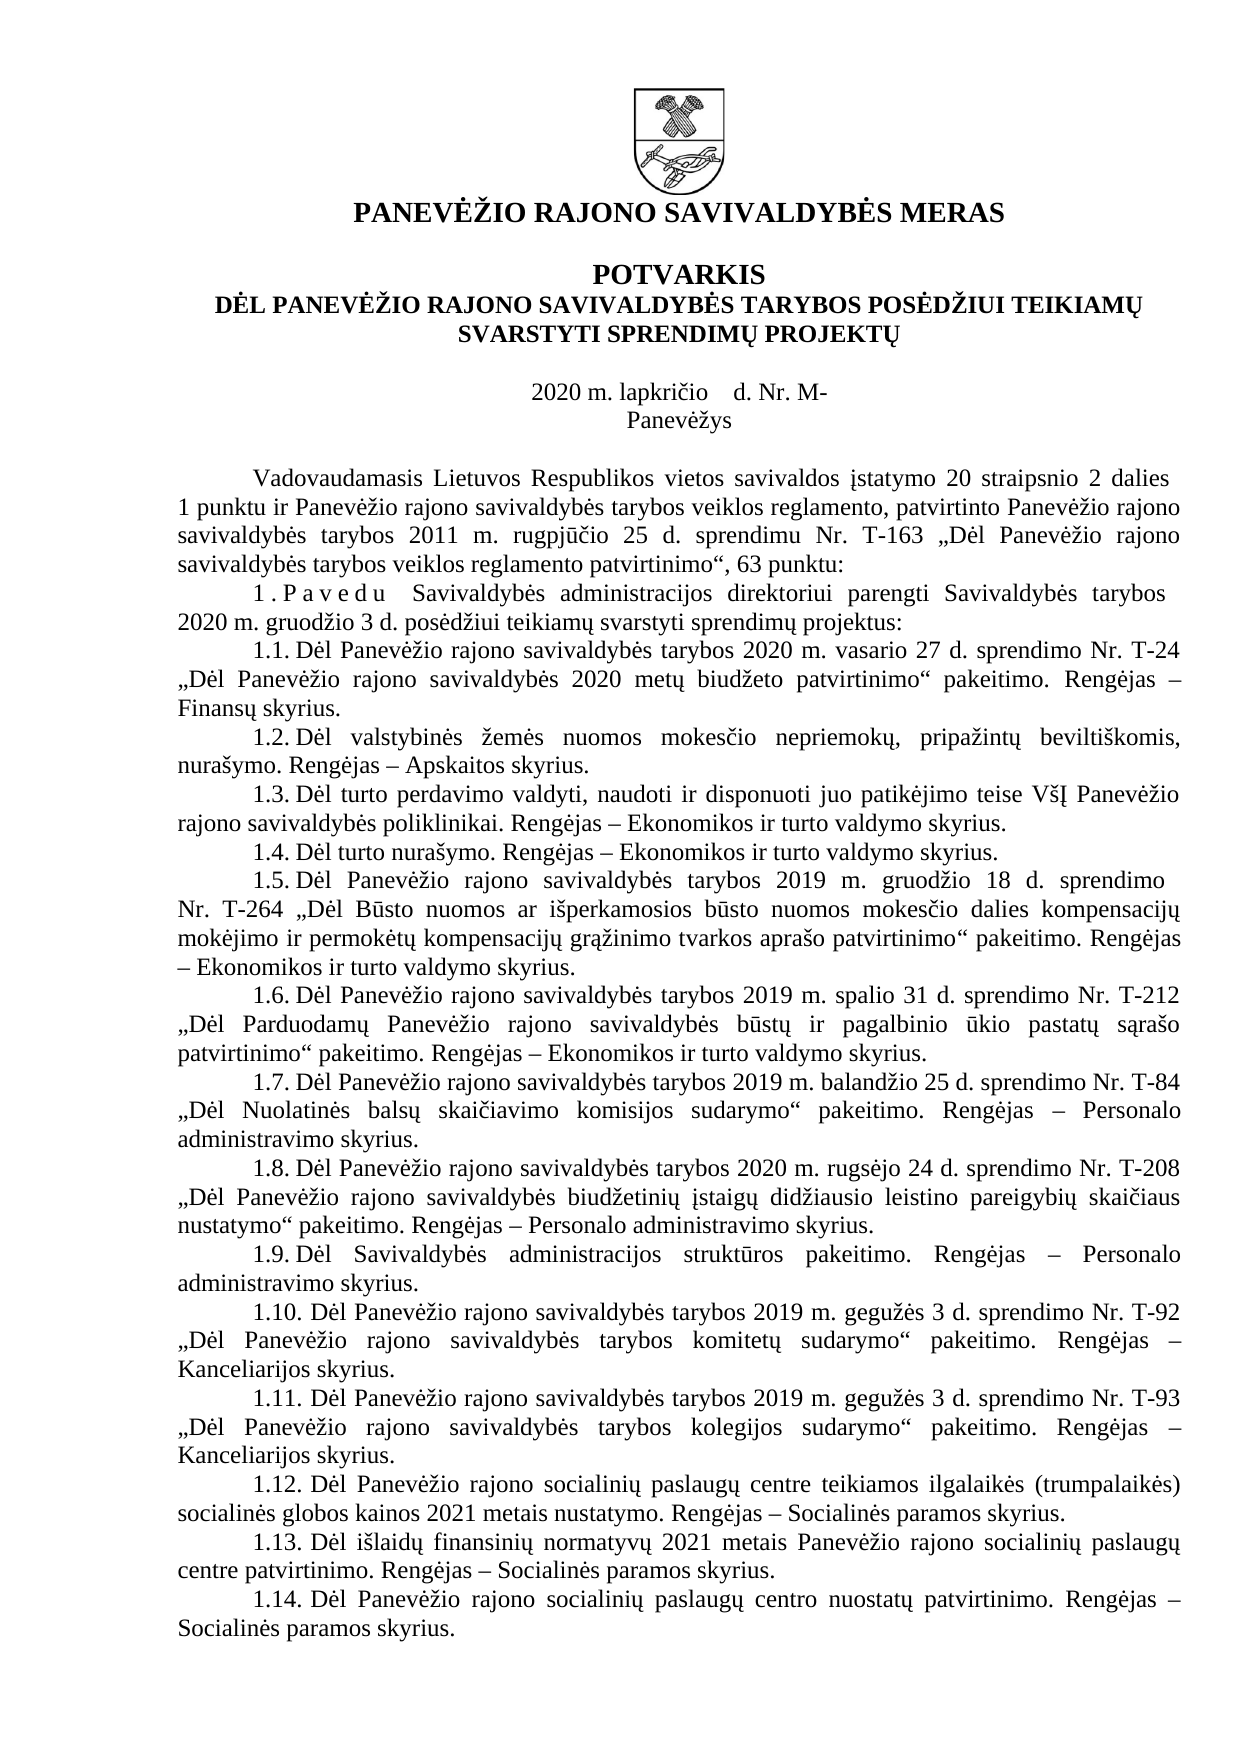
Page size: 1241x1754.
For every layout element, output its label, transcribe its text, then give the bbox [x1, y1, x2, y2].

list Dėl turto perdavimo valdyti, naudoti ir disponuoti juo patikėjimo teise VšĮ Panevėžio rajono savivaldybės poliklinikai. Rengėjas – Ekonomikos ir turto valdymo skyrius. [177, 779, 1181, 837]
list Dėl Panevėžio rajono savivaldybės tarybos 2020 m. vasario 27 d. sprendimo Nr. T-24 „Dėl Panevėžio rajono savivaldybės 2020 metų biudžeto patvirtinimo“ pakeitimo. Rengėjas – Finansų skyrius. [177, 636, 1181, 722]
list Dėl Panevėžio rajono savivaldybės tarybos 2019 m. gegužės 3 d. sprendimo Nr. T-93 „Dėl Panevėžio rajono savivaldybės tarybos kolegijos sudarymo“ pakeitimo. Rengėjas – Kanceliarijos skyrius. [177, 1383, 1181, 1469]
picture [633, 88, 725, 195]
list Dėl Panevėžio rajono savivaldybės tarybos 2019 m. gegužės 3 d. sprendimo Nr. T-92 „Dėl Panevėžio rajono savivaldybės tarybos komitetų sudarymo“ pakeitimo. Rengėjas – Kanceliarijos skyrius. [177, 1297, 1181, 1383]
title DĖL PANEVĖŽIO RAJONO SAVIVALDYBĖS TARYBOS POSĖDŽIUI TEIKIAMŲ SVARSTYTI SPRENDIMŲ PROJEKTŲ [177, 291, 1181, 348]
list Dėl turto nurašymo. Rengėjas – Ekonomikos ir turto valdymo skyrius. [177, 837, 1181, 866]
text 2020 m. lapkričio d. Nr. M- [177, 377, 1181, 406]
list Dėl Panevėžio rajono savivaldybės tarybos 2020 m. rugsėjo 24 d. sprendimo Nr. T-208 „Dėl Panevėžio rajono savivaldybės biudžetinių įstaigų didžiausio leistino pareigybių skaičiaus nustatymo“ pakeitimo. Rengėjas – Personalo administravimo skyrius. [177, 1153, 1181, 1239]
list Dėl Panevėžio rajono savivaldybės tarybos 2019 m. balandžio 25 d. sprendimo Nr. T-84 „Dėl Nuolatinės balsų skaičiavimo komisijos sudarymo“ pakeitimo. Rengėjas – Personalo administravimo skyrius. [177, 1067, 1181, 1153]
subtitle 1.Pavedu Savivaldybės administracijos direktoriui parengti Savivaldybės tarybos 2020 m. gruodžio 3 d. posėdžiui teikiamų svarstyti sprendimų projektus: [177, 578, 1181, 636]
list Dėl Panevėžio rajono savivaldybės tarybos 2019 m. spalio 31 d. sprendimo Nr. T-212 „Dėl Parduodamų Panevėžio rajono savivaldybės būstų ir pagalbinio ūkio pastatų sąrašo patvirtinimo“ pakeitimo. Rengėjas – Ekonomikos ir turto valdymo skyrius. [177, 981, 1181, 1067]
list Dėl Panevėžio rajono savivaldybės tarybos 2019 m. gruodžio 18 d. sprendimo Nr. T-264 „Dėl Būsto nuomos ar išperkamosios būsto nuomos mokesčio dalies kompensacijų mokėjimo ir permokėtų kompensacijų grąžinimo tvarkos aprašo patvirtinimo“ pakeitimo. Rengėjas – Ekonomikos ir turto valdymo skyrius. [177, 866, 1181, 981]
subtitle Panevėžys [177, 406, 1181, 434]
list Dėl Savivaldybės administracijos struktūros pakeitimo. Rengėjas – Personalo administravimo skyrius. [177, 1239, 1181, 1297]
list Dėl Panevėžio rajono socialinių paslaugų centre teikiamos ilgalaikės (trumpalaikės) socialinės globos kainos 2021 metais nustatymo. Rengėjas – Socialinės paramos skyrius. [177, 1469, 1181, 1527]
list Dėl valstybinės žemės nuomos mokesčio nepriemokų, pripažintų beviltiškomis, nurašymo. Rengėjas – Apskaitos skyrius. [177, 722, 1181, 779]
list Dėl Panevėžio rajono socialinių paslaugų centro nuostatų patvirtinimo. Rengėjas – Socialinės paramos skyrius. [177, 1584, 1181, 1642]
text Vadovaudamasis Lietuvos Respublikos vietos savivaldos įstatymo 20 straipsnio 2 dalies 1 punktu ir Panevėžio rajono savivaldybės tarybos veiklos reglamento, patvirtinto Panevėžio rajono savivaldybės tarybos 2011 m. rugpjūčio 25 d. sprendimu Nr. T-163 „Dėl Panevėžio rajono savivaldybės tarybos veiklos reglamento patvirtinimo“, 63 punktu: [177, 463, 1181, 578]
list Dėl išlaidų finansinių normatyvų 2021 metais Panevėžio rajono socialinių paslaugų centre patvirtinimo. Rengėjas – Socialinės paramos skyrius. [177, 1527, 1181, 1584]
